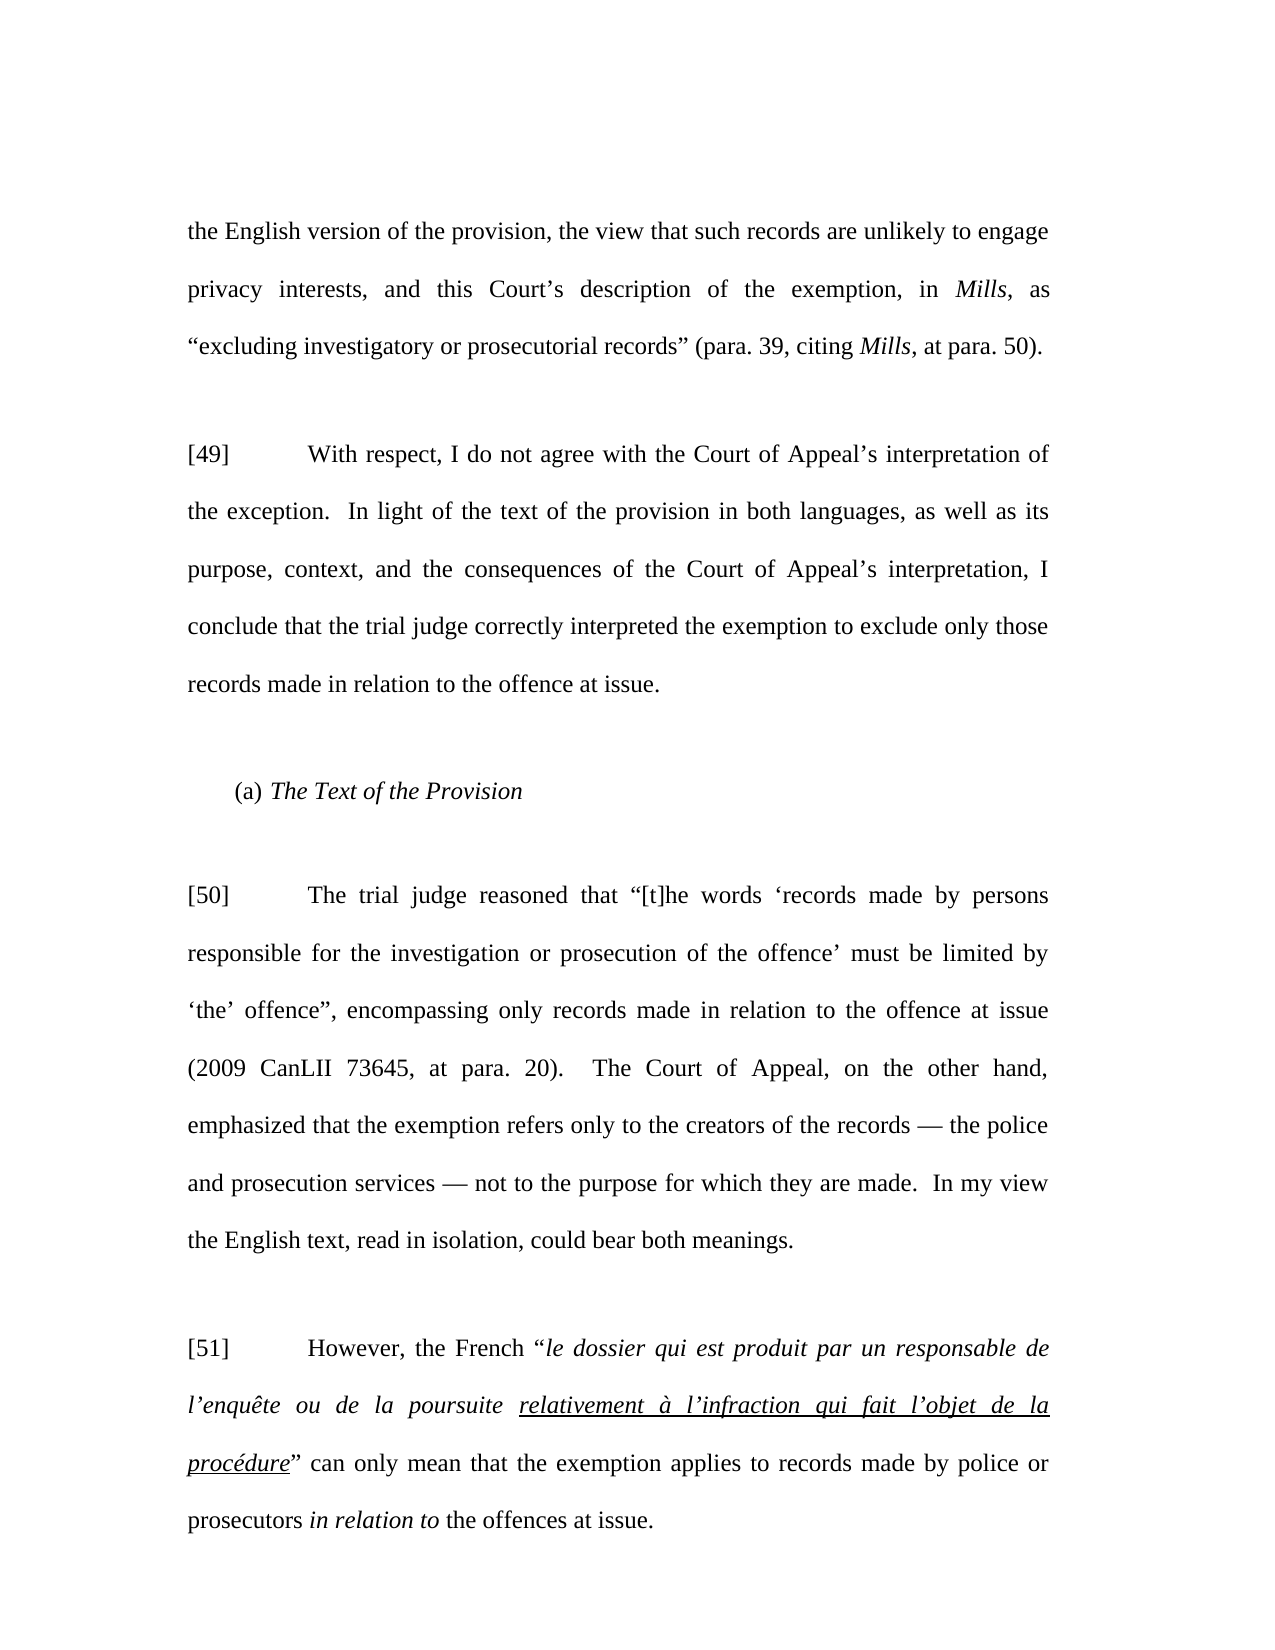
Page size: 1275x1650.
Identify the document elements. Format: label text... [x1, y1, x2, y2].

title The Text of the Provision [234, 776, 1050, 805]
text The trial judge reasoned that “[t]he words ‘records made by persons responsible for the investigation or prosecution of the offence’ must be limited by ‘the’ offence”, encompassing only records made in relation to the offence at issue (2009 CanLII 73645, at para. 20). The Court of Appeal, on the other hand, emphasized that the exemption refers only to the creators of the records ― the police and prosecution services ― not to the purpose for which they are made. In my view the English text, read in isolation, could bear both meanings. [187, 880, 1050, 1254]
text However, the French “le dossier qui est produit par un responsable de l’enquête ou de la poursuite relativement à l’infraction qui fait l’objet de la procédure” can only mean that the exemption applies to records made by police or prosecutors in relation to the offences at issue. [187, 1333, 1050, 1534]
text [187, 216, 1050, 360]
text With respect, I do not agree with the Court of Appeal’s interpretation of the exception. In light of the text of the provision in both languages, as well as its purpose, context, and the consequences of the Court of Appeal’s interpretation, I conclude that the trial judge correctly interpreted the exemption to exclude only those records made in relation to the offence at issue. [187, 439, 1050, 698]
